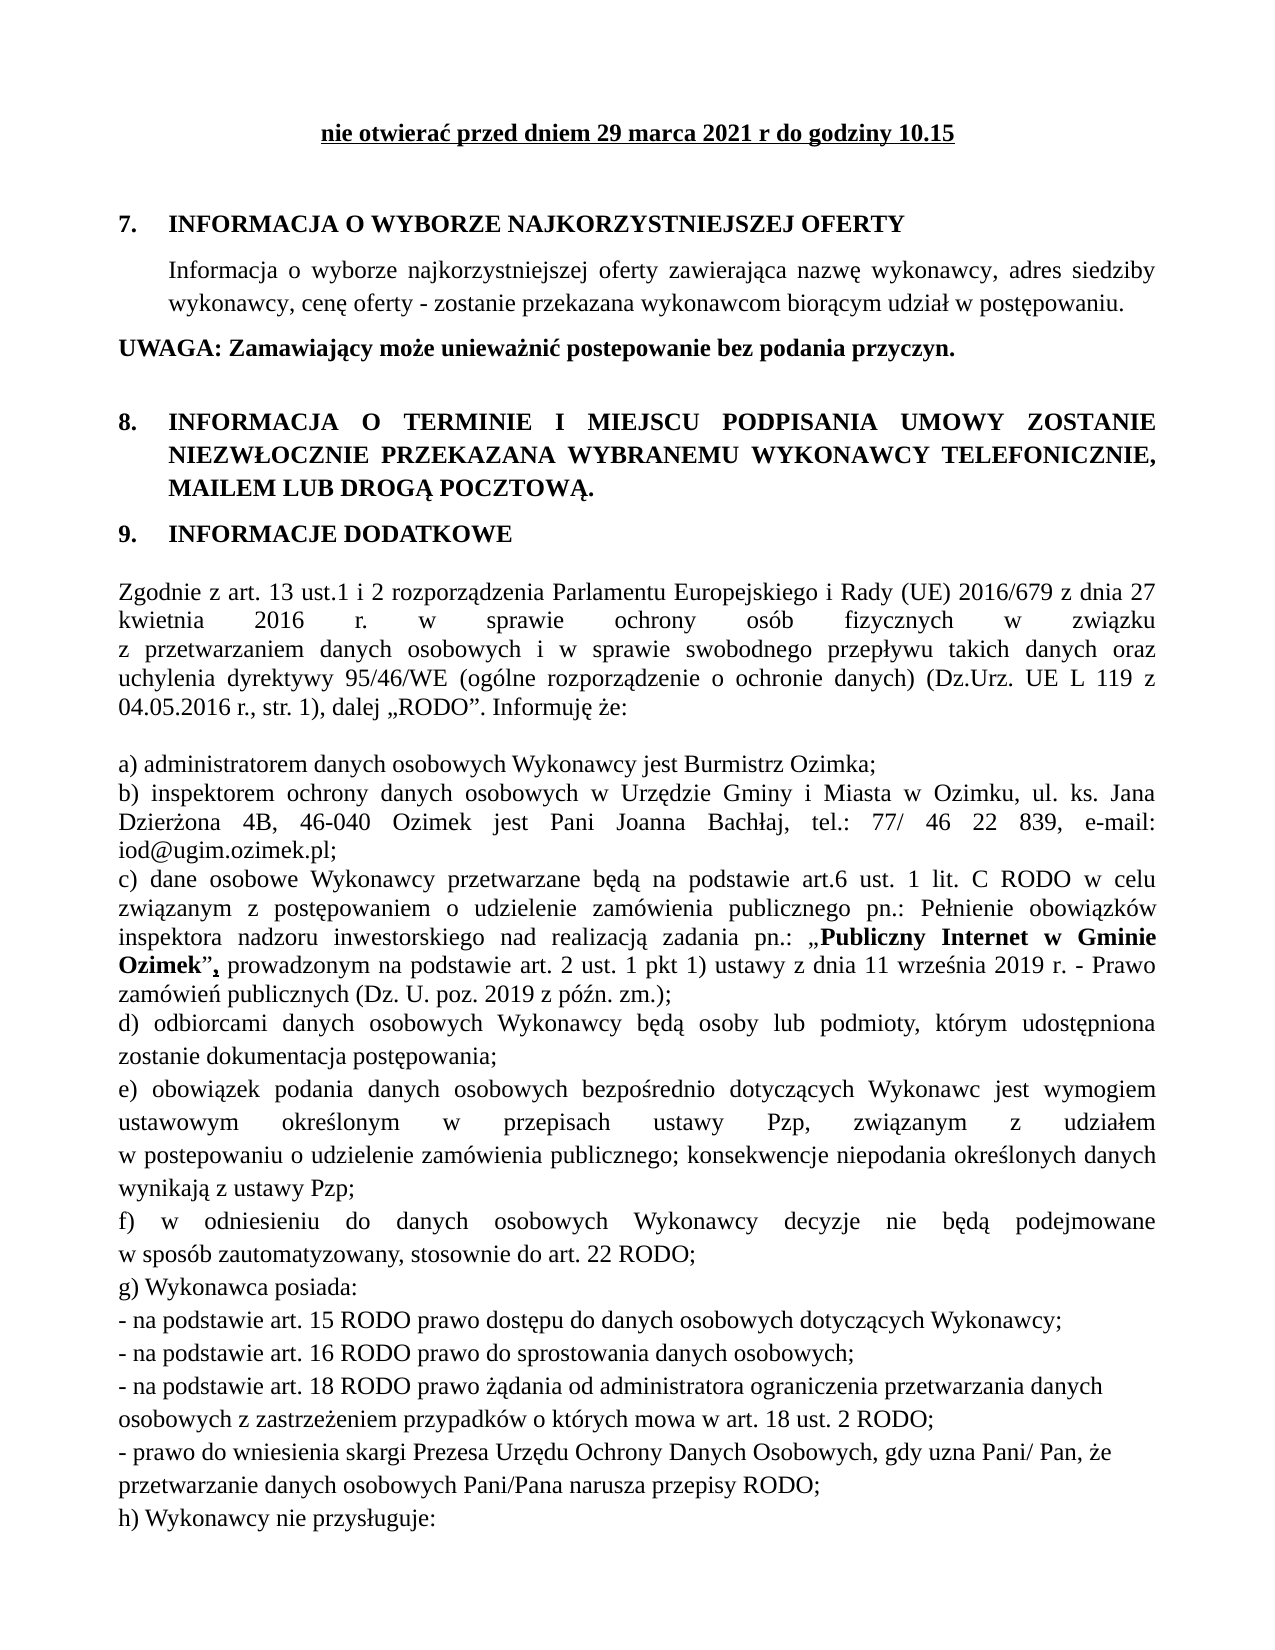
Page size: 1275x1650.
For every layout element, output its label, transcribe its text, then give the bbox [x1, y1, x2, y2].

list INFORMACJE DODATKOWE [118, 519, 1157, 548]
list INFORMACJA O WYBORZE NAJKORZYSTNIEJSZEJ OFERTY [118, 209, 1157, 238]
text - na podstawie art. 18 RODO prawo żądania od administratora ograniczenia przetwarzania danych osobowych z zastrzeżeniem przypadków o których mowa w art. 18 ust. 2 RODO; [118, 1371, 1157, 1433]
text f) w odniesieniu do danych osobowych Wykonawcy decyzje nie będą podejmowane w sposób zautomatyzowany, stosownie do art. 22 RODO; [118, 1206, 1157, 1268]
text c) dane osobowe Wykonawcy przetwarzane będą na podstawie art.6 ust. 1 lit. C RODO w celu związanym z postępowaniem o udzielenie zamówienia publicznego pn.: Pełnienie obowiązków inspektora nadzoru inwestorskiego nad realizacją zadania pn.: „Publiczny Internet w Gminie Ozimek”, prowadzonym na podstawie art. 2 ust. 1 pkt 1) ustawy z dnia 11 września 2019 r. - Prawo zamówień publicznych (Dz. U. poz. 2019 z późn. zm.); [118, 864, 1157, 1008]
text UWAGA: Zamawiający może unieważnić postepowanie bez podania przyczyn. [118, 333, 1157, 362]
text nie otwierać przed dniem 29 marca 2021 r do godziny 10.15 [118, 118, 1157, 147]
text g) Wykonawca posiada: [118, 1272, 1157, 1301]
text - prawo do wniesienia skargi Prezesa Urzędu Ochrony Danych Osobowych, gdy uzna Pani/ Pan, że przetwarzanie danych osobowych Pani/Pana narusza przepisy RODO; [118, 1437, 1157, 1499]
text b) inspektorem ochrony danych osobowych w Urzędzie Gminy i Miasta w Ozimku, ul. ks. Jana Dzierżona 4B, 46-040 Ozimek jest Pani Joanna Bachłaj, tel.: 77/ 46 22 839, e-mail: iod@ugim.ozimek.pl; [118, 778, 1157, 864]
text Informacja o wyborze najkorzystniejszej oferty zawierająca nazwę wykonawcy, adres siedziby wykonawcy, cenę oferty - zostanie przekazana wykonawcom biorącym udział w postępowaniu. [168, 255, 1157, 316]
text - na podstawie art. 16 RODO prawo do sprostowania danych osobowych; [118, 1338, 1157, 1367]
text Zgodnie z art. 13 ust.1 i 2 rozporządzenia Parlamentu Europejskiego i Rady (UE) 2016/679 z dnia 27 kwietnia 2016 r. w sprawie ochrony osób fizycznych w związku z przetwarzaniem danych osobowych i w sprawie swobodnego przepływu takich danych oraz uchylenia dyrektywy 95/46/WE (ogólne rozporządzenie o ochronie danych) (Dz.Urz. UE L 119 z 04.05.2016 r., str. 1), dalej „RODO”. Informuję że: [118, 577, 1157, 720]
text - na podstawie art. 15 RODO prawo dostępu do danych osobowych dotyczących Wykonawcy; [118, 1305, 1157, 1334]
text d) odbiorcami danych osobowych Wykonawcy będą osoby lub podmioty, którym udostępniona zostanie dokumentacja postępowania; [118, 1008, 1157, 1069]
text a) administratorem danych osobowych Wykonawcy jest Burmistrz Ozimka; [118, 749, 1157, 778]
list INFORMACJA O TERMINIE I MIEJSCU PODPISANIA UMOWY ZOSTANIE NIEZWŁOCZNIE PRZEKAZANA WYBRANEMU WYKONAWCY TELEFONICZNIE, MAILEM LUB DROGĄ POCZTOWĄ. [118, 407, 1157, 502]
text h) Wykonawcy nie przysługuje: [118, 1503, 1157, 1532]
text e) obowiązek podania danych osobowych bezpośrednio dotyczących Wykonawc jest wymogiem ustawowym określonym w przepisach ustawy Pzp, związanym z udziałem w postepowaniu o udzielenie zamówienia publicznego; konsekwencje niepodania określonych danych wynikają z ustawy Pzp; [118, 1074, 1157, 1202]
